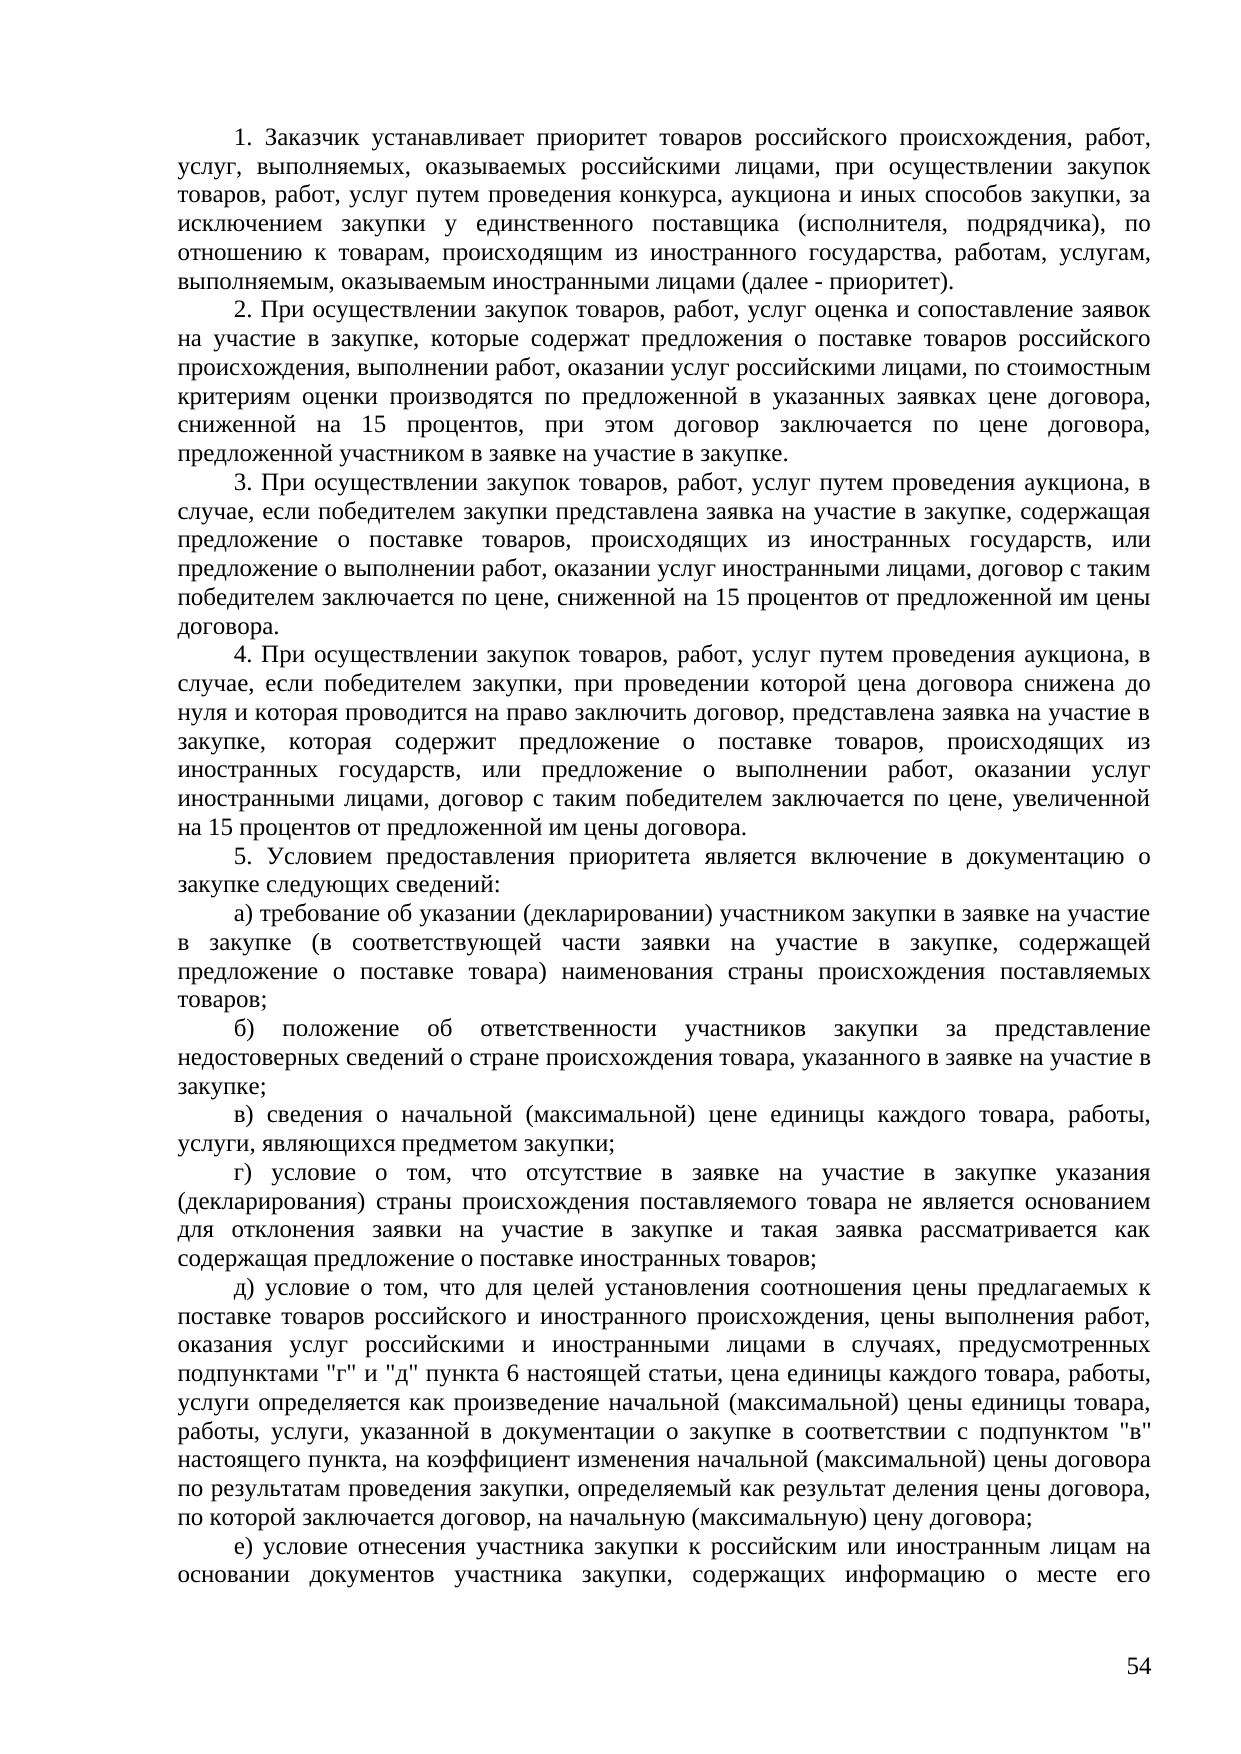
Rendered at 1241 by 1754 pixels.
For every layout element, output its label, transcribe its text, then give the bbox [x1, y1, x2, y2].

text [177, 1531, 1152, 1588]
text 4. При осуществлении закупок товаров, работ, услуг путем проведения аукциона, в случае, если победителем закупки, при проведении которой цена договора снижена до нуля и которая проводится на право заключить договор, представлена заявка на участие в закупке, которая содержит предложение о поставке товаров, происходящих из иностранных государств, или предложение о выполнении работ, оказании услуг иностранными лицами, договор с таким победителем заключается по цене, увеличенной на 15 процентов от предложенной им цены договора. [177, 639, 1152, 841]
text 3. При осуществлении закупок товаров, работ, услуг путем проведения аукциона, в случае, если победителем закупки представлена заявка на участие в закупке, содержащая предложение о поставке товаров, происходящих из иностранных государств, или предложение о выполнении работ, оказании услуг иностранными лицами, договор с таким победителем заключается по цене, сниженной на 15 процентов от предложенной им цены договора. [177, 467, 1152, 639]
text в) сведения о начальной (максимальной) цене единицы каждого товара, работы, услуги, являющихся предметом закупки; [177, 1099, 1152, 1157]
text 1. Заказчик устанавливает приоритет товаров российского происхождения, работ, услуг, выполняемых, оказываемых российскими лицами, при осуществлении закупок товаров, работ, услуг путем проведения конкурса, аукциона и иных способов закупки, за исключением закупки у единственного поставщика (исполнителя, подрядчика), по отношению к товарам, происходящим из иностранного государства, работам, услугам, выполняемым, оказываемым иностранными лицами (далее - приоритет). [177, 122, 1152, 294]
text а) требование об указании (декларировании) участником закупки в заявке на участие в закупке (в соответствующей части заявки на участие в закупке, содержащей предложение о поставке товара) наименования страны происхождения поставляемых товаров; [177, 898, 1152, 1013]
text б) положение об ответственности участников закупки за представление недостоверных сведений о стране происхождения товара, указанного в заявке на участие в закупке; [177, 1013, 1152, 1099]
text 2. При осуществлении закупок товаров, работ, услуг оценка и сопоставление заявок на участие в закупке, которые содержат предложения о поставке товаров российского происхождения, выполнении работ, оказании услуг российскими лицами, по стоимостным критериям оценки производятся по предложенной в указанных заявках цене договора, сниженной на 15 процентов, при этом договор заключается по цене договора, предложенной участником в заявке на участие в закупке. [177, 294, 1152, 467]
text 5. Условием предоставления приоритета является включение в документацию о закупке следующих сведений: [177, 841, 1152, 898]
text д) условие о том, что для целей установления соотношения цены предлагаемых к поставке товаров российского и иностранного происхождения, цены выполнения работ, оказания услуг российскими и иностранными лицами в случаях, предусмотренных подпунктами "г" и "д" пункта 6 настоящей статьи, цена единицы каждого товара, работы, услуги определяется как произведение начальной (максимальной) цены единицы товара, работы, услуги, указанной в документации о закупке в соответствии с подпунктом "в" настоящего пункта, на коэффициент изменения начальной (максимальной) цены договора по результатам проведения закупки, определяемый как результат деления цены договора, по которой заключается договор, на начальную (максимальную) цену договора; [177, 1272, 1152, 1531]
text г) условие о том, что отсутствие в заявке на участие в закупке указания (декларирования) страны происхождения поставляемого товара не является основанием для отклонения заявки на участие в закупке и такая заявка рассматривается как содержащая предложение о поставке иностранных товаров; [177, 1157, 1152, 1272]
